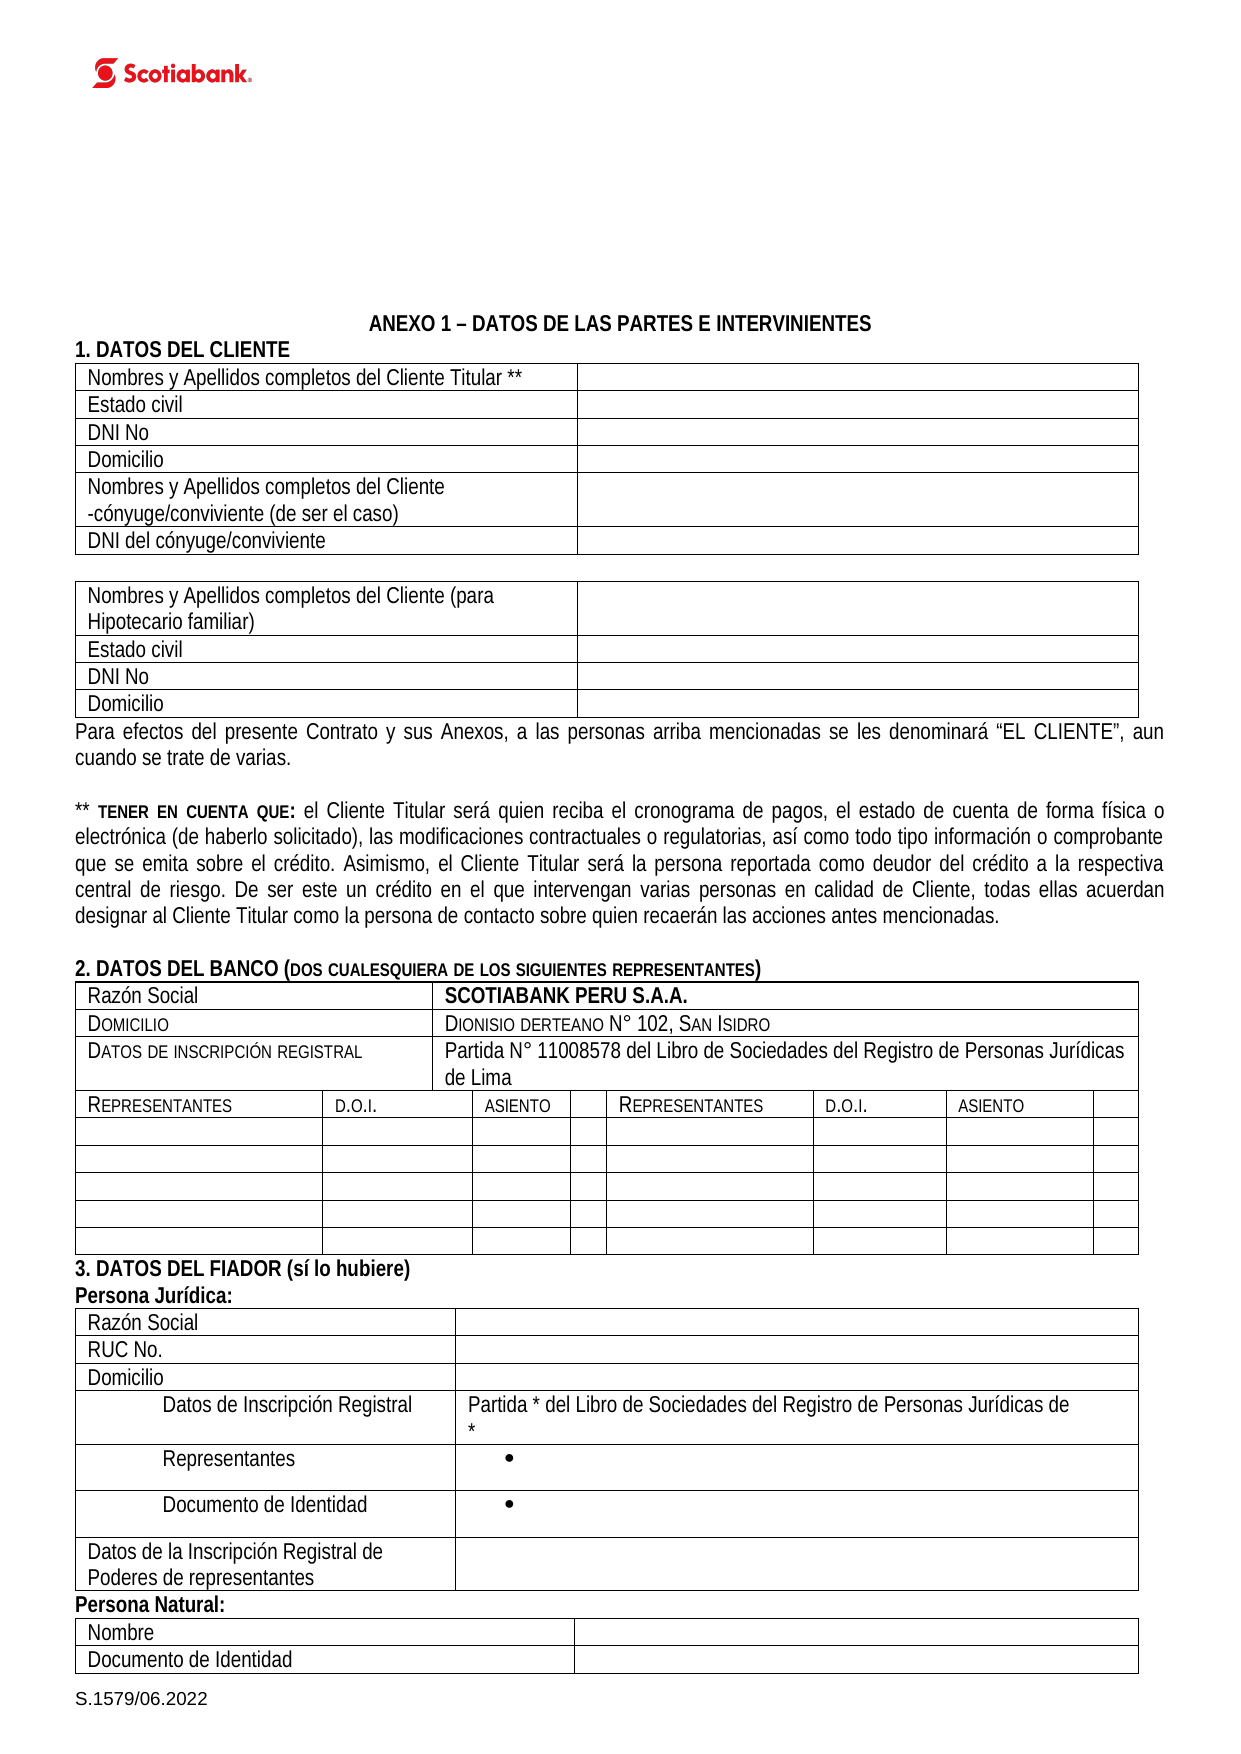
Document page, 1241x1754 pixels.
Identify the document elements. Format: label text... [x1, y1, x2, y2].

table_header Razón Social [76, 1309, 455, 1335]
table_cell Datos de la Inscripción Registral de Poderes de representantes [76, 1538, 455, 1590]
table_cell Documento de Identidad [76, 1646, 574, 1673]
table_cell [323, 1228, 472, 1254]
table_cell Domicilio [76, 1010, 432, 1036]
table_cell [76, 1201, 322, 1227]
table_cell [571, 1173, 606, 1199]
table_cell Representantes [76, 1091, 322, 1117]
table_cell [456, 1336, 1138, 1363]
table_cell [1094, 1228, 1138, 1254]
table_cell Partida * del Libro de Sociedades del Registro de Personas Jurídicas de * [456, 1391, 1138, 1444]
table_cell [814, 1173, 946, 1199]
table_cell [607, 1146, 813, 1172]
table_cell [947, 1118, 1093, 1145]
table_cell [1094, 1118, 1138, 1145]
table_cell [456, 1538, 1138, 1590]
table_cell [578, 527, 1138, 553]
table_cell [571, 1118, 606, 1145]
table_cell [571, 1091, 606, 1117]
table_cell d.o.i. [814, 1091, 946, 1117]
table_cell [473, 1228, 570, 1254]
table_cell [814, 1146, 946, 1172]
table_header [578, 582, 1138, 634]
table_cell asiento [947, 1091, 1093, 1117]
table_header [456, 1309, 1138, 1335]
table_cell [578, 419, 1138, 445]
table_header Razón Social [76, 983, 432, 1009]
table_cell DNI del cónyuge/conviviente [76, 527, 577, 553]
table_cell asiento [473, 1091, 570, 1117]
table_cell [1094, 1173, 1138, 1199]
table_header Nombre [76, 1619, 574, 1645]
table_cell Nombres y Apellidos completos del Cliente -cónyuge/conviviente (de ser el caso) [76, 473, 577, 526]
table_cell d.o.i. [323, 1091, 472, 1117]
table_cell [578, 391, 1138, 417]
table_cell [323, 1201, 472, 1227]
text 1. DATOS DEL CLIENTE [75, 336, 1165, 363]
table_cell Datos de Inscripción Registral [76, 1391, 455, 1444]
table_cell [1094, 1201, 1138, 1227]
table_cell DNI No [76, 663, 577, 689]
table_cell [578, 446, 1138, 472]
table_cell [473, 1146, 570, 1172]
table_cell [578, 663, 1138, 689]
table_cell [323, 1173, 472, 1199]
table_header Nombres y Apellidos completos del Cliente Titular ** [76, 364, 577, 390]
table_cell [607, 1228, 813, 1254]
text 2. DATOS DEL BANCO (dos cualesquiera de los siguientes representantes) [75, 955, 1165, 981]
table_cell [947, 1201, 1093, 1227]
table_cell Estado civil [76, 391, 577, 417]
table_cell Documento de Identidad [76, 1491, 455, 1537]
table_cell Representantes [76, 1445, 455, 1490]
table_cell [578, 473, 1138, 526]
table_cell [814, 1228, 946, 1254]
table_cell DNI No [76, 419, 577, 445]
table_cell [473, 1173, 570, 1199]
table_cell RUC No. [76, 1336, 455, 1363]
text ** tener en cuenta que: el Cliente Titular será quien reciba el cronograma de pagos, el estado de cuenta de forma física o electrónica (de haberlo solicitado), las modificaciones contractuales o regulatorias, así como todo tipo información o comprobante que se emita sobre el crédito. Asimismo, el Cliente Titular será la persona reportada como deudor del crédito a la respectiva central de riesgo. De ser este un crédito en el que intervengan varias personas en calidad de Cliente, todas ellas acuerdan designar al Cliente Titular como la persona de contacto sobre quien recaerán las acciones antes mencionadas. [75, 797, 1165, 929]
table_cell [607, 1118, 813, 1145]
picture [75, 45, 269, 102]
table_cell [571, 1146, 606, 1172]
table_cell [575, 1646, 1138, 1673]
text Para efectos del presente Contrato y sus Anexos, a las personas arriba mencionadas se les denominará “EL CLIENTE”, aun cuando se trate de varias. [75, 718, 1165, 771]
table_cell Dionisio derteano N° 102, San Isidro [433, 1010, 1138, 1036]
table_cell [571, 1201, 606, 1227]
text Persona Natural: [75, 1591, 1165, 1618]
table_cell [473, 1201, 570, 1227]
table_header SCOTIABANK PERU S.A.A. [433, 983, 1138, 1009]
table_cell [947, 1146, 1093, 1172]
table_header [575, 1619, 1138, 1645]
table_cell [578, 636, 1138, 662]
table_cell [1094, 1146, 1138, 1172]
text Persona Jurídica: [75, 1282, 1165, 1308]
table_cell [456, 1491, 1138, 1537]
table_cell Domicilio [76, 690, 577, 717]
table_header [578, 364, 1138, 390]
table_cell [473, 1118, 570, 1145]
table_cell [76, 1173, 322, 1199]
table_cell [947, 1173, 1093, 1199]
text ANEXO 1 – DATOS DE LAS PARTES E INTERVINIENTES [75, 310, 1165, 336]
table_cell [456, 1445, 1138, 1490]
table_cell [571, 1228, 606, 1254]
table_cell [76, 1228, 322, 1254]
table_cell [814, 1118, 946, 1145]
table_cell Domicilio [76, 1364, 455, 1390]
table_cell [607, 1201, 813, 1227]
table_cell [607, 1173, 813, 1199]
table_cell [76, 1118, 322, 1145]
text 3. DATOS DEL FIADOR (sí lo hubiere) [75, 1255, 1165, 1282]
table_cell [578, 690, 1138, 717]
table_header Nombres y Apellidos completos del Cliente (para Hipotecario familiar) [76, 582, 577, 634]
table_cell [323, 1118, 472, 1145]
table_cell [814, 1201, 946, 1227]
table_cell Datos de inscripción registral [76, 1037, 432, 1090]
table_cell Domicilio [76, 446, 577, 472]
table_cell [947, 1228, 1093, 1254]
table_cell [76, 1146, 322, 1172]
table_cell [456, 1364, 1138, 1390]
table_cell [323, 1146, 472, 1172]
table_cell [1094, 1091, 1138, 1117]
table_cell Partida N° 11008578 del Libro de Sociedades del Registro de Personas Jurídicas de Lima [433, 1037, 1138, 1090]
table_cell Estado civil [76, 636, 577, 662]
table_cell Representantes [607, 1091, 813, 1117]
